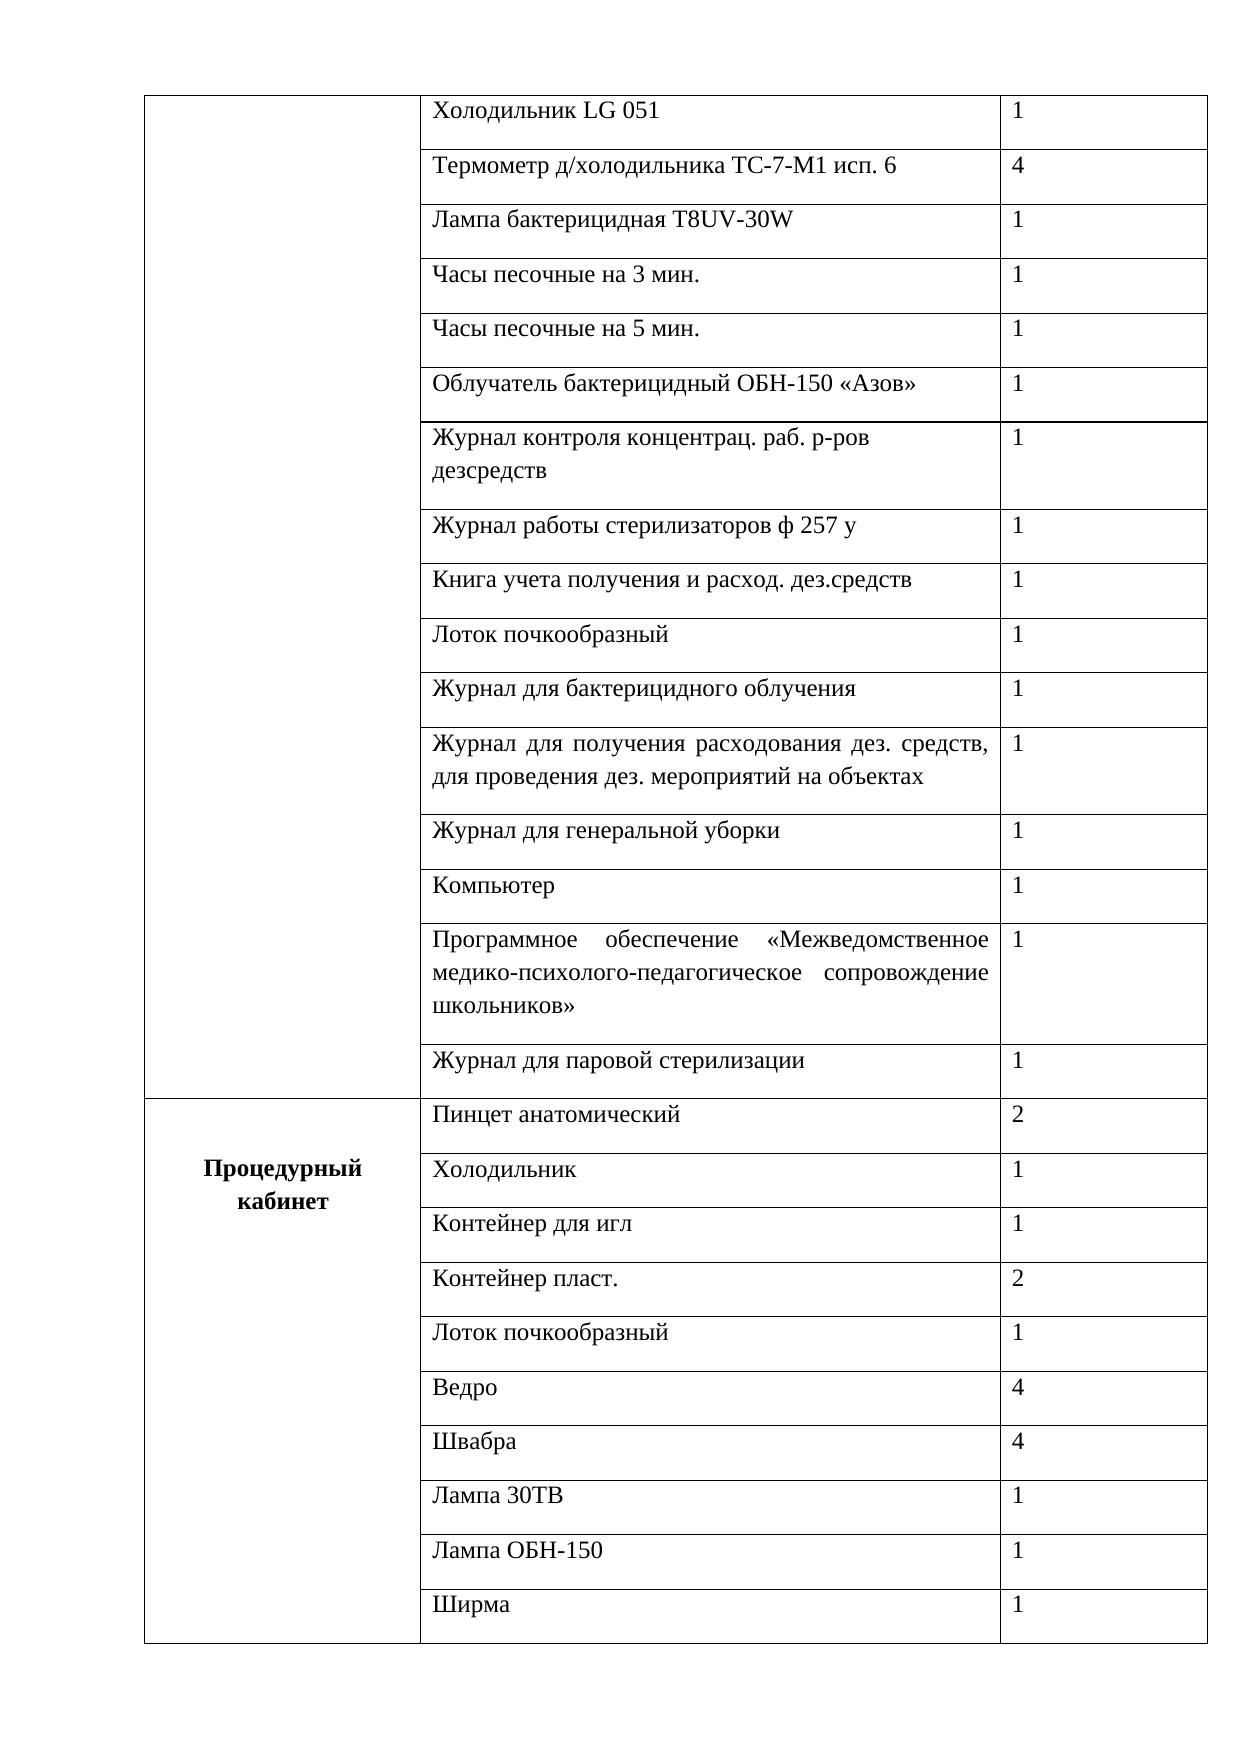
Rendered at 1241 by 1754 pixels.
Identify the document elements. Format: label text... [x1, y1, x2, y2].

table_cell Журнал контроля концентрац. раб. р-ров дезсредств [421, 423, 1000, 509]
table_cell Контейнер пласт. [421, 1263, 1000, 1316]
table_cell 1 [1001, 815, 1207, 869]
table_cell 1 [1001, 619, 1207, 672]
table_cell Журнал для получения расходования дез. средств, для проведения дез. мероприятий на объектах [421, 728, 1000, 814]
table_cell Часы песочные на 3 мин. [421, 259, 1000, 312]
table_cell 1 [1001, 314, 1207, 367]
table_cell 1 [1001, 728, 1207, 814]
table_cell 1 [1001, 673, 1207, 727]
table_cell 1 [1001, 96, 1207, 149]
table_cell 1 [1001, 1045, 1207, 1098]
table_cell 1 [1001, 564, 1207, 618]
table_cell Часы песочные на 5 мин. [421, 314, 1000, 367]
table_cell Холодильник LG 051 [421, 96, 1000, 149]
table_cell Холодильник [421, 1154, 1000, 1207]
table_cell Ширма [421, 1590, 1000, 1643]
table_cell Лоток почкообразный [421, 1317, 1000, 1371]
table_cell Книга учета получения и расход. дез.средств [421, 564, 1000, 618]
table_cell 1 [1001, 368, 1207, 421]
table_cell 1 [1001, 423, 1207, 509]
table_cell Компьютер [421, 870, 1000, 923]
table_cell 1 [1001, 1481, 1207, 1534]
table_cell 4 [1001, 1426, 1207, 1479]
table_cell 1 [1001, 924, 1207, 1044]
table_cell Лампа бактерицидная Т8UV-30W [421, 205, 1000, 258]
table_cell 2 [1001, 1099, 1207, 1153]
table_cell Журнал работы стерилизаторов ф 257 у [421, 510, 1000, 563]
table_cell Программное обеспечение «Межведомственное медико-психолого-педагогическое сопровождение школьников» [421, 924, 1000, 1044]
table_cell Журнал для бактерицидного облучения [421, 673, 1000, 727]
table_cell 1 [1001, 259, 1207, 312]
table_cell 4 [1001, 150, 1207, 203]
table_cell Журнал для паровой стерилизации [421, 1045, 1000, 1098]
table_cell Контейнер для игл [421, 1208, 1000, 1262]
table_cell 1 [1001, 1590, 1207, 1643]
table_cell Журнал для генеральной уборки [421, 815, 1000, 869]
table_cell Термометр д/холодильника ТС-7-М1 исп. 6 [421, 150, 1000, 203]
table_cell Лоток почкообразный [421, 619, 1000, 672]
table_cell Облучатель бактерицидный ОБН-150 «Азов» [421, 368, 1000, 421]
table_cell Швабра [421, 1426, 1000, 1479]
table_cell 1 [1001, 205, 1207, 258]
table_cell 1 [1001, 1154, 1207, 1207]
table_cell Пинцет анатомический [421, 1099, 1000, 1153]
table_cell 1 [1001, 1317, 1207, 1371]
table_cell Лампа ОБН-150 [421, 1535, 1000, 1588]
table_cell 2 [1001, 1263, 1207, 1316]
table_cell 1 [1001, 1208, 1207, 1262]
table_cell 4 [1001, 1372, 1207, 1425]
table_cell 1 [1001, 1535, 1207, 1588]
table_cell 1 [1001, 870, 1207, 923]
table_cell Процедурный кабинет [145, 1099, 420, 1643]
table_cell Лампа 30ТВ [421, 1481, 1000, 1534]
table_cell Ведро [421, 1372, 1000, 1425]
table_cell 1 [1001, 510, 1207, 563]
